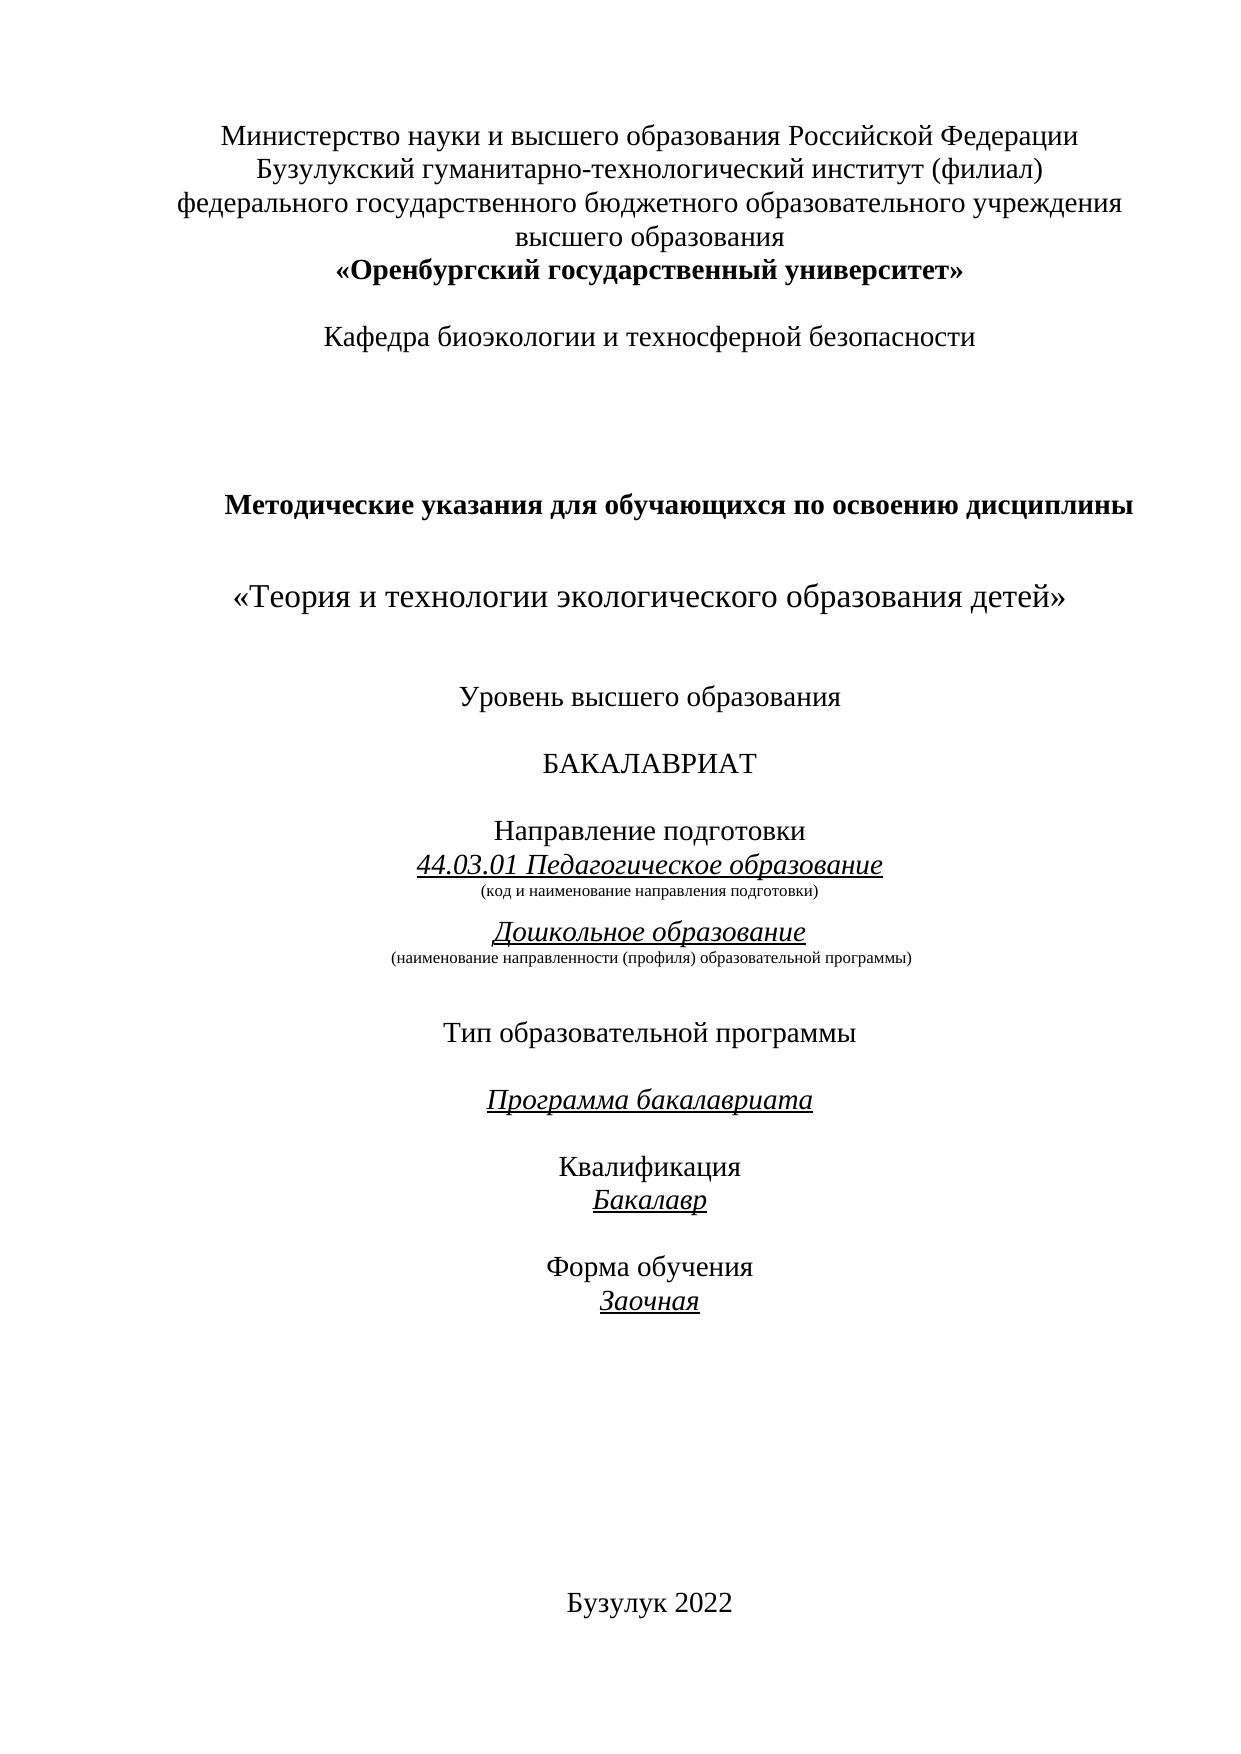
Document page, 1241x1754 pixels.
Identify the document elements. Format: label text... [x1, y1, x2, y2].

text Уровень высшего образования [118, 679, 1181, 713]
text Форма обучения [118, 1249, 1181, 1283]
text Дошкольное образование [118, 914, 1181, 948]
text «Теория и технологии экологического образования детей» [118, 576, 1181, 614]
text БАКАЛАВРИАТ [118, 746, 1181, 780]
text Тип образовательной программы [118, 1015, 1181, 1048]
text Кафедра биоэкологии и техносферной безопасности [118, 319, 1181, 353]
text Квалификация [118, 1149, 1181, 1182]
text Методические указания для обучающихся по освоению дисциплины [118, 487, 1181, 521]
text Министерство науки и высшего образования Российской Федерации [118, 118, 1181, 152]
text «Оренбургский государственный университет» [118, 252, 1181, 286]
text Бакалавр [118, 1182, 1181, 1216]
text (код и наименование направления подготовки) [118, 881, 1181, 914]
text Заочная [118, 1283, 1181, 1317]
text (наименование направленности (профиля) образовательной программы) [118, 948, 1181, 981]
text Бузулукский гуманитарно-технологический институт (филиал) [118, 152, 1181, 185]
text высшего образования [118, 219, 1181, 252]
text Бузулук 2022 [118, 1585, 1181, 1618]
text федерального государственного бюджетного образовательного учреждения [118, 185, 1181, 219]
text Направление подготовки [118, 813, 1181, 847]
text 44.03.01 Педагогическое образование [118, 847, 1181, 881]
text Программа бакалавриата [118, 1082, 1181, 1115]
